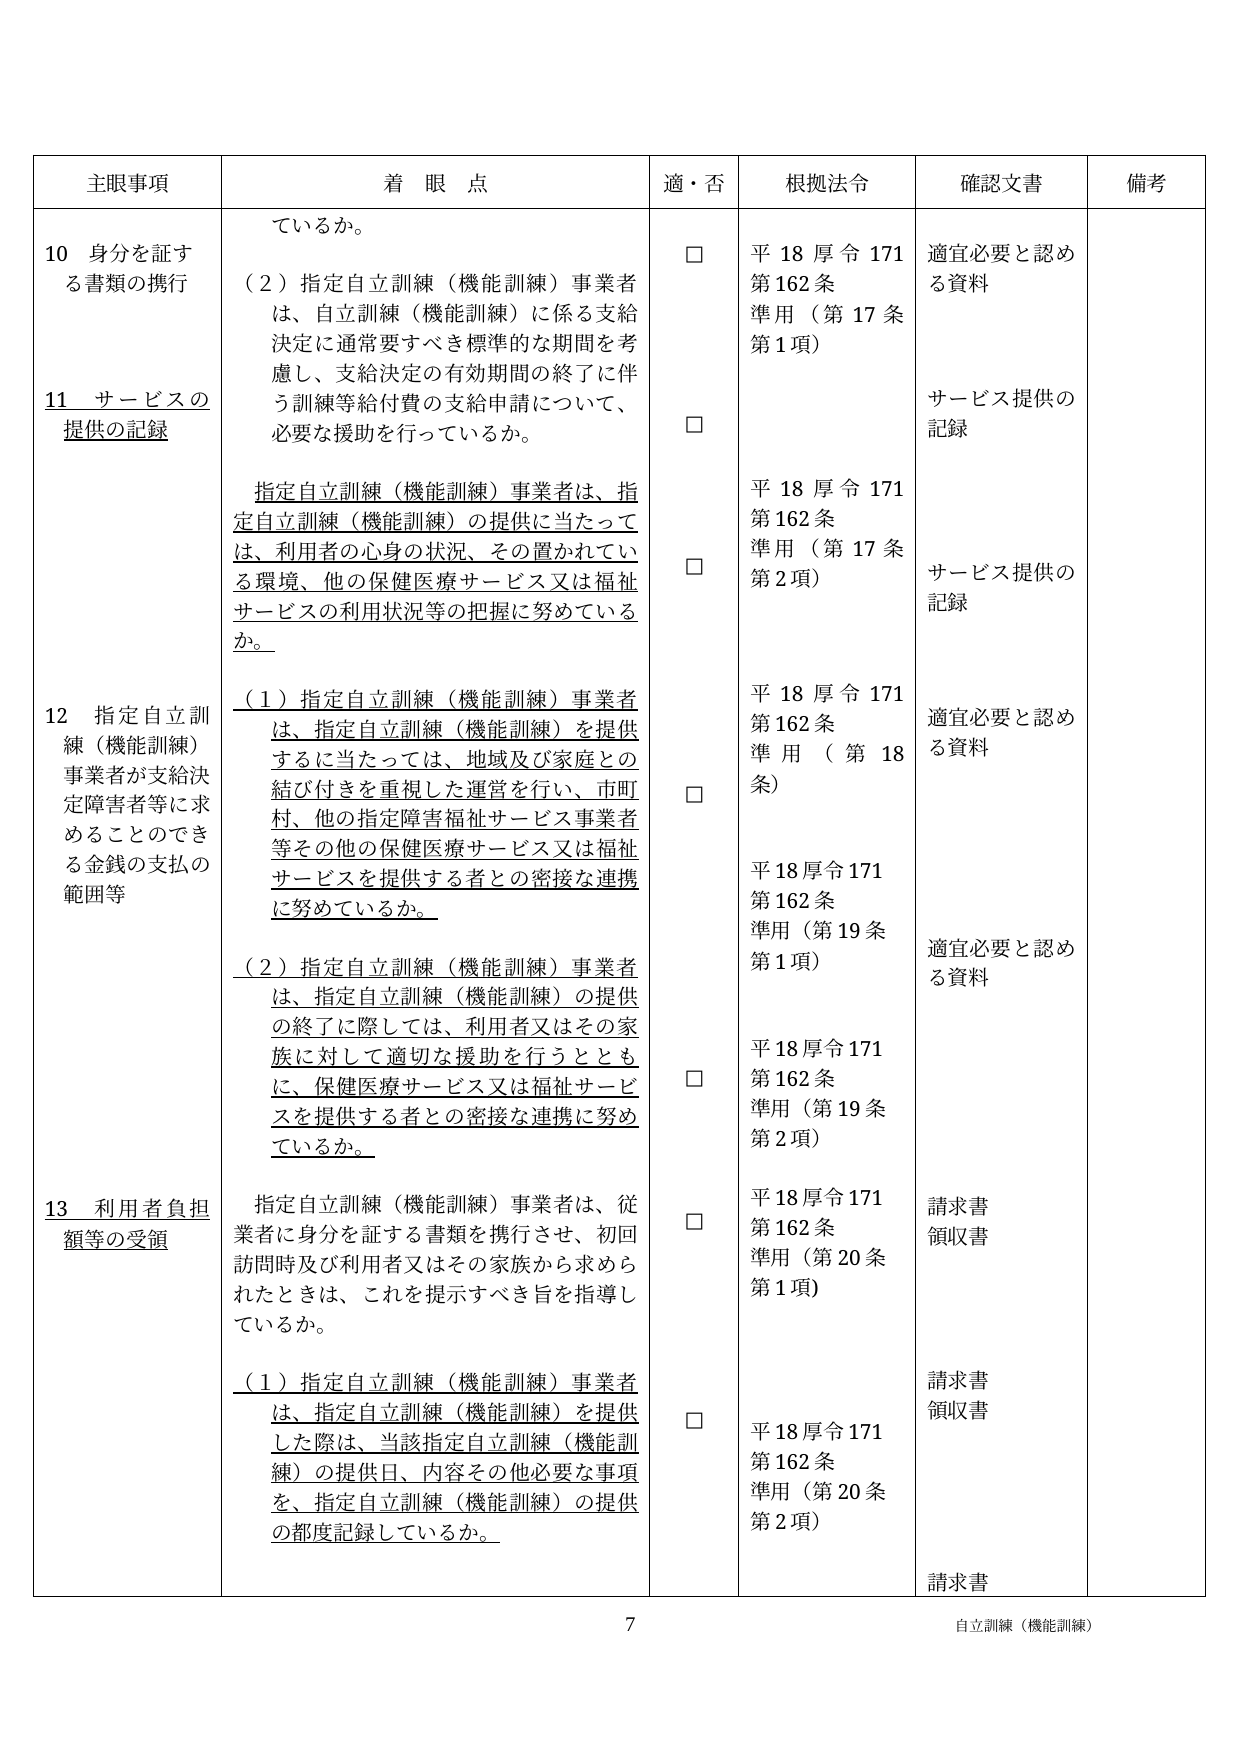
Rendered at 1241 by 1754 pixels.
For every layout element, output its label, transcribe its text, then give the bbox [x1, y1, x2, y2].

table_header 根拠法令 [739, 156, 915, 208]
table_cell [739, 209, 915, 1596]
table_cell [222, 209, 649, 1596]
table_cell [34, 209, 221, 1596]
table_header 主眼事項 [34, 156, 221, 208]
table_header 確認文書 [916, 156, 1087, 208]
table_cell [916, 209, 1087, 1596]
table_header 適・否 [650, 156, 738, 208]
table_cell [650, 209, 738, 1596]
table_header 備考 [1088, 156, 1205, 208]
table_header 着 眼 点 [222, 156, 649, 208]
table_cell [1088, 209, 1205, 1596]
